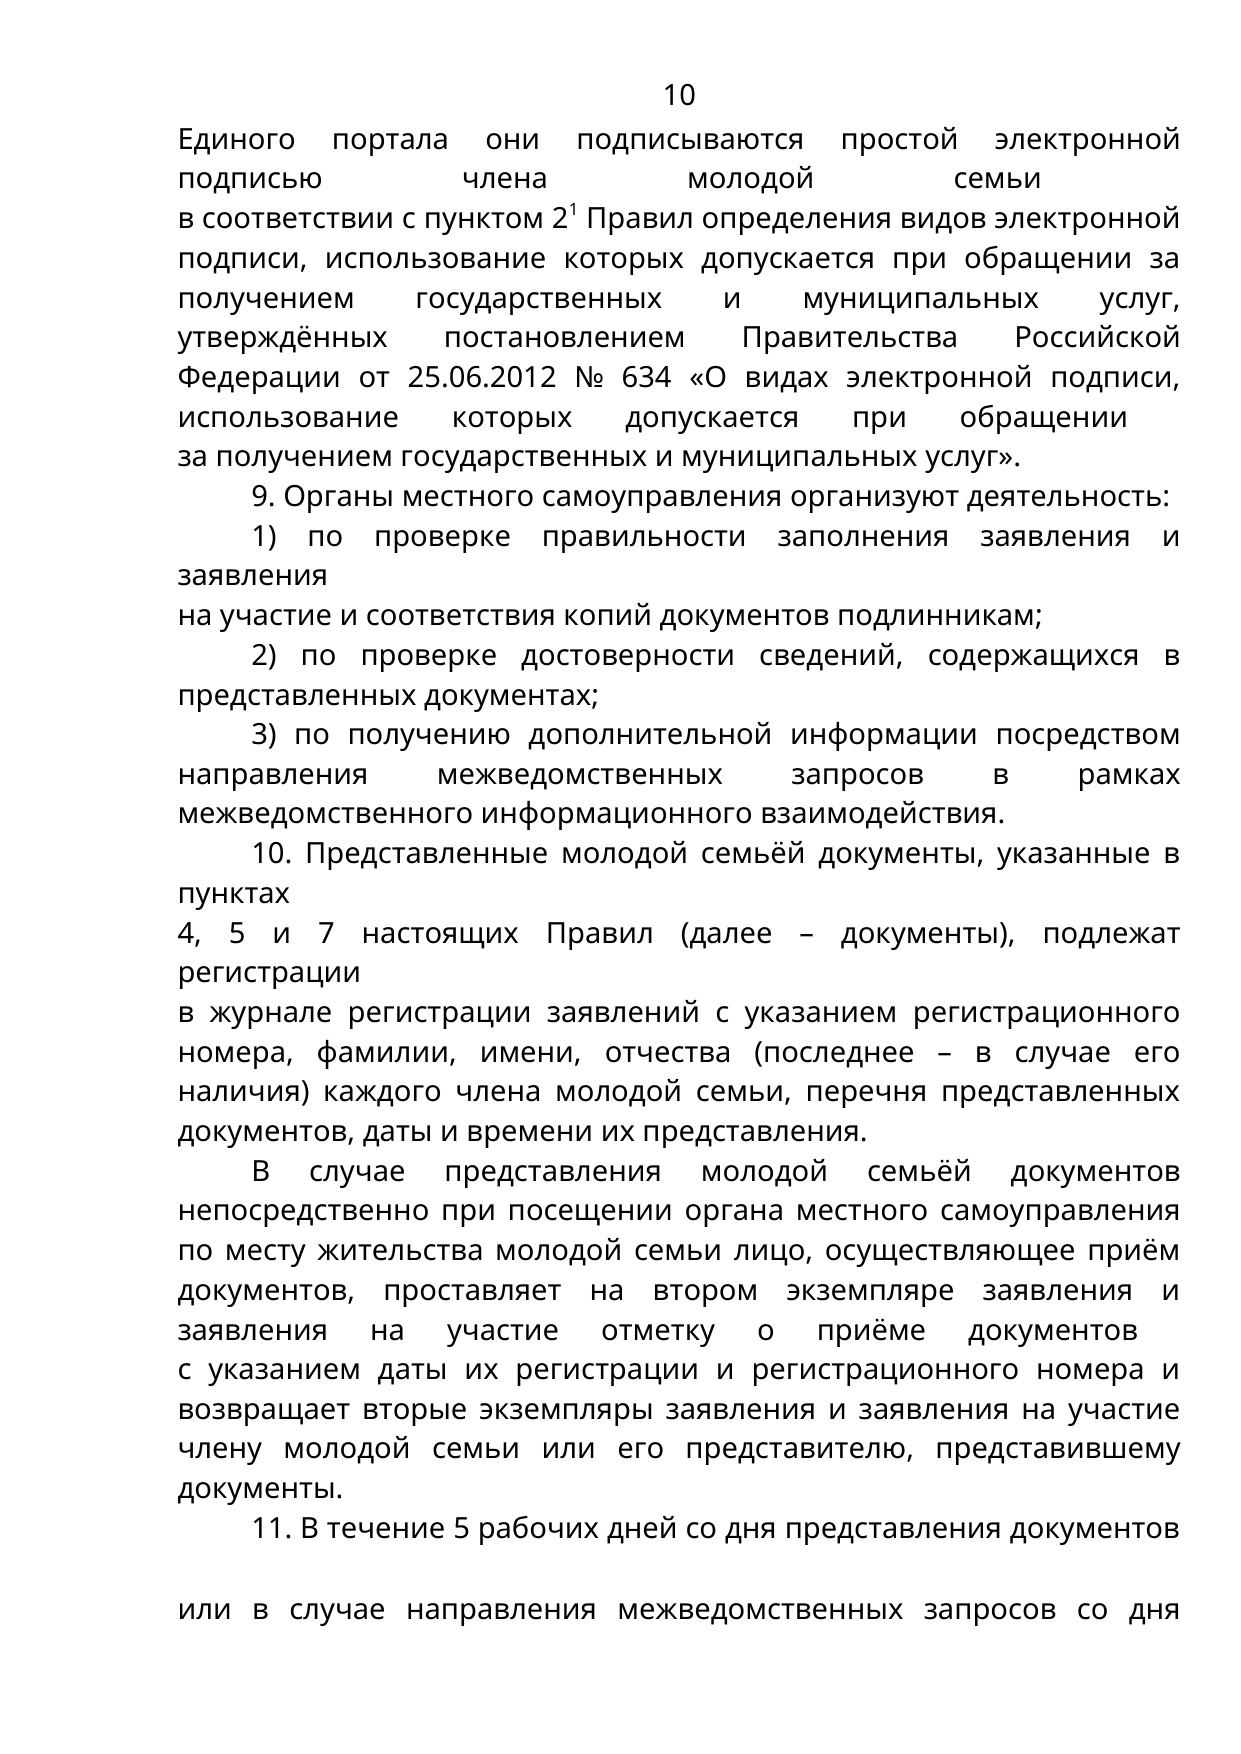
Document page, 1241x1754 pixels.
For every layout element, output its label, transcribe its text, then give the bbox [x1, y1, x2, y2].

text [177, 1507, 1181, 1628]
text 1) по проверке правильности заполнения заявления и заявления на участие и соответствия копий документов подлинникам; [177, 515, 1181, 634]
text В случае представления молодой семьёй документов непосредственно при посещении органа местного самоуправления по месту жительства молодой семьи лицо, осуществляющее приём документов, проставляет на втором экземпляре заявления и заявления на участие отметку о приёме документов с указанием даты их регистрации и регистрационного номера и возвращает вторые экземпляры заявления и заявления на участие члену молодой семьи или его представителю, представившему документы. [177, 1150, 1181, 1507]
text 9. Органы местного самоуправления организуют деятельность: [177, 475, 1181, 515]
text 10. Представленные молодой семьёй документы, указанные в пунктах 4, 5 и 7 настоящих Правил (далее – документы), подлежат регистрации в журнале регистрации заявлений с указанием регистрационного номера, фамилии, имени, отчества (последнее – в случае его наличия) каждого члена молодой семьи, перечня представленных документов, даты и времени их представления. [177, 832, 1181, 1150]
text 2) по проверке достоверности сведений, содержащихся в представленных документах; [177, 634, 1181, 713]
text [177, 118, 1181, 475]
text 3) по получению дополнительной информации посредством направления межведомственных запросов в рамках межведомственного информационного взаимодействия. [177, 713, 1181, 832]
